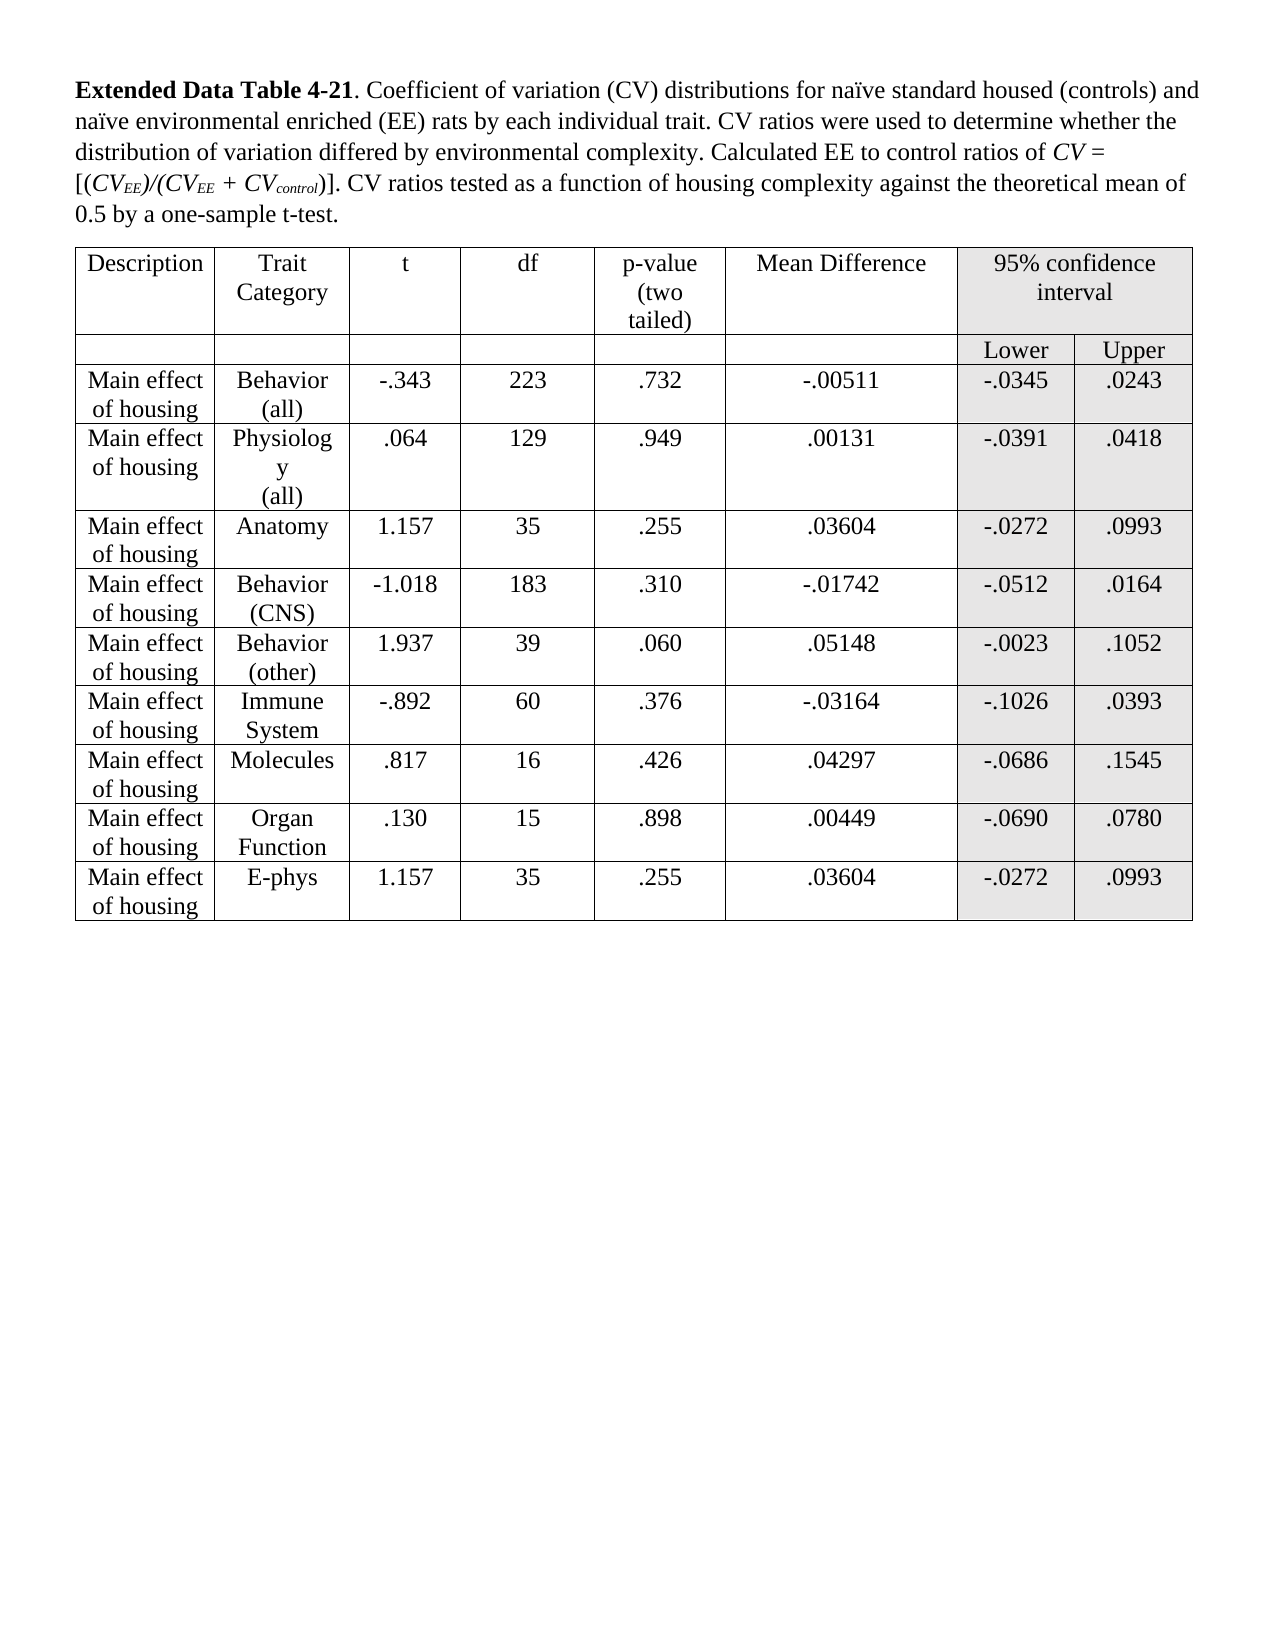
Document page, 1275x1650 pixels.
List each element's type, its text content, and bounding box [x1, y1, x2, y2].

table_cell Main effect of housing [76, 511, 214, 568]
table_cell -.0272 [958, 862, 1074, 919]
table_cell .949 [595, 424, 725, 510]
table_cell .817 [350, 745, 460, 802]
table_cell -.00511 [726, 365, 957, 422]
text Extended Data Table 4-21. Coefficient of variation (CV) distributions for naïve standard housed (controls) and naïve environmental enriched (EE) rats by each individual trait. CV ratios were used to determine whether the distribution of variation differed by environmental complexity. Calculated EE to control ratios of CV = [(CVEE)/(CVEE + CVcontrol)]. CV ratios tested as a function of housing complexity against the theoretical mean of 0.5 by a one-sample t-test. [75, 75, 1200, 228]
table_cell Main effect of housing [76, 569, 214, 627]
table_cell .130 [350, 804, 460, 861]
table_cell 35 [461, 862, 594, 919]
table_cell .310 [595, 569, 725, 627]
table_cell -.0272 [958, 511, 1074, 568]
table_cell .0418 [1075, 424, 1192, 510]
table_cell Main effect of housing [76, 628, 214, 685]
table_cell Behavior (CNS) [215, 569, 349, 627]
table_cell .255 [595, 862, 725, 919]
table_cell -.03164 [726, 686, 957, 744]
table_cell 1.937 [350, 628, 460, 685]
table_cell 35 [461, 511, 594, 568]
table_cell .0164 [1075, 569, 1192, 627]
table_cell Main effect of housing [76, 745, 214, 802]
table_cell -.343 [350, 365, 460, 422]
table_cell -.0391 [958, 424, 1074, 510]
table_cell -.0345 [958, 365, 1074, 422]
table_cell Lower [958, 335, 1074, 364]
table_cell .1545 [1075, 745, 1192, 802]
table_cell Organ Function [215, 804, 349, 861]
table_cell .376 [595, 686, 725, 744]
table_cell Main effect of housing [76, 862, 214, 919]
table_cell 15 [461, 804, 594, 861]
table_cell Main effect of housing [76, 804, 214, 861]
table_cell Main effect of housing [76, 365, 214, 422]
table_cell .0993 [1075, 511, 1192, 568]
table_cell 39 [461, 628, 594, 685]
table_cell [215, 335, 349, 364]
table_cell Behavior (other) [215, 628, 349, 685]
table_cell -.0512 [958, 569, 1074, 627]
table_header t [350, 248, 460, 334]
table_cell -.0023 [958, 628, 1074, 685]
table_cell .0393 [1075, 686, 1192, 744]
table_cell .064 [350, 424, 460, 510]
table_cell [461, 335, 594, 364]
table_header Trait Category [215, 248, 349, 334]
table_cell .0243 [1075, 365, 1192, 422]
table_cell -.01742 [726, 569, 957, 627]
table_cell 129 [461, 424, 594, 510]
table_cell [76, 335, 214, 364]
table_cell .0780 [1075, 804, 1192, 861]
table_cell [595, 335, 725, 364]
table_header Description [76, 248, 214, 334]
table_cell .05148 [726, 628, 957, 685]
table_cell Main effect of housing [76, 424, 214, 510]
table_cell -.892 [350, 686, 460, 744]
table_cell .255 [595, 511, 725, 568]
table_cell .060 [595, 628, 725, 685]
table_cell .426 [595, 745, 725, 802]
table_cell .04297 [726, 745, 957, 802]
table_cell 223 [461, 365, 594, 422]
table_cell .00449 [726, 804, 957, 861]
table_cell Main effect of housing [76, 686, 214, 744]
table_cell -.0686 [958, 745, 1074, 802]
table_cell -.0690 [958, 804, 1074, 861]
table_cell .732 [595, 365, 725, 422]
table_cell .03604 [726, 511, 957, 568]
table_cell Immune System [215, 686, 349, 744]
table_cell Molecules [215, 745, 349, 802]
table_cell Physiology (all) [215, 424, 349, 510]
table_cell -.1026 [958, 686, 1074, 744]
table_header p-value (two tailed) [595, 248, 725, 334]
table_cell E-phys [215, 862, 349, 919]
table_cell .1052 [1075, 628, 1192, 685]
table_cell Anatomy [215, 511, 349, 568]
table_header 95% confidence interval [958, 248, 1192, 334]
table_cell [350, 335, 460, 364]
table_cell 1.157 [350, 511, 460, 568]
table_header df [461, 248, 594, 334]
table_cell 60 [461, 686, 594, 744]
table_cell .0993 [1075, 862, 1192, 919]
table_cell Behavior (all) [215, 365, 349, 422]
table_cell 1.157 [350, 862, 460, 919]
table_cell Upper [1075, 335, 1192, 364]
table_cell .03604 [726, 862, 957, 919]
table_cell .898 [595, 804, 725, 861]
table_cell [726, 335, 957, 364]
table_cell -1.018 [350, 569, 460, 627]
table_cell 16 [461, 745, 594, 802]
table_cell 183 [461, 569, 594, 627]
table_cell .00131 [726, 424, 957, 510]
table_header Mean Difference [726, 248, 957, 334]
